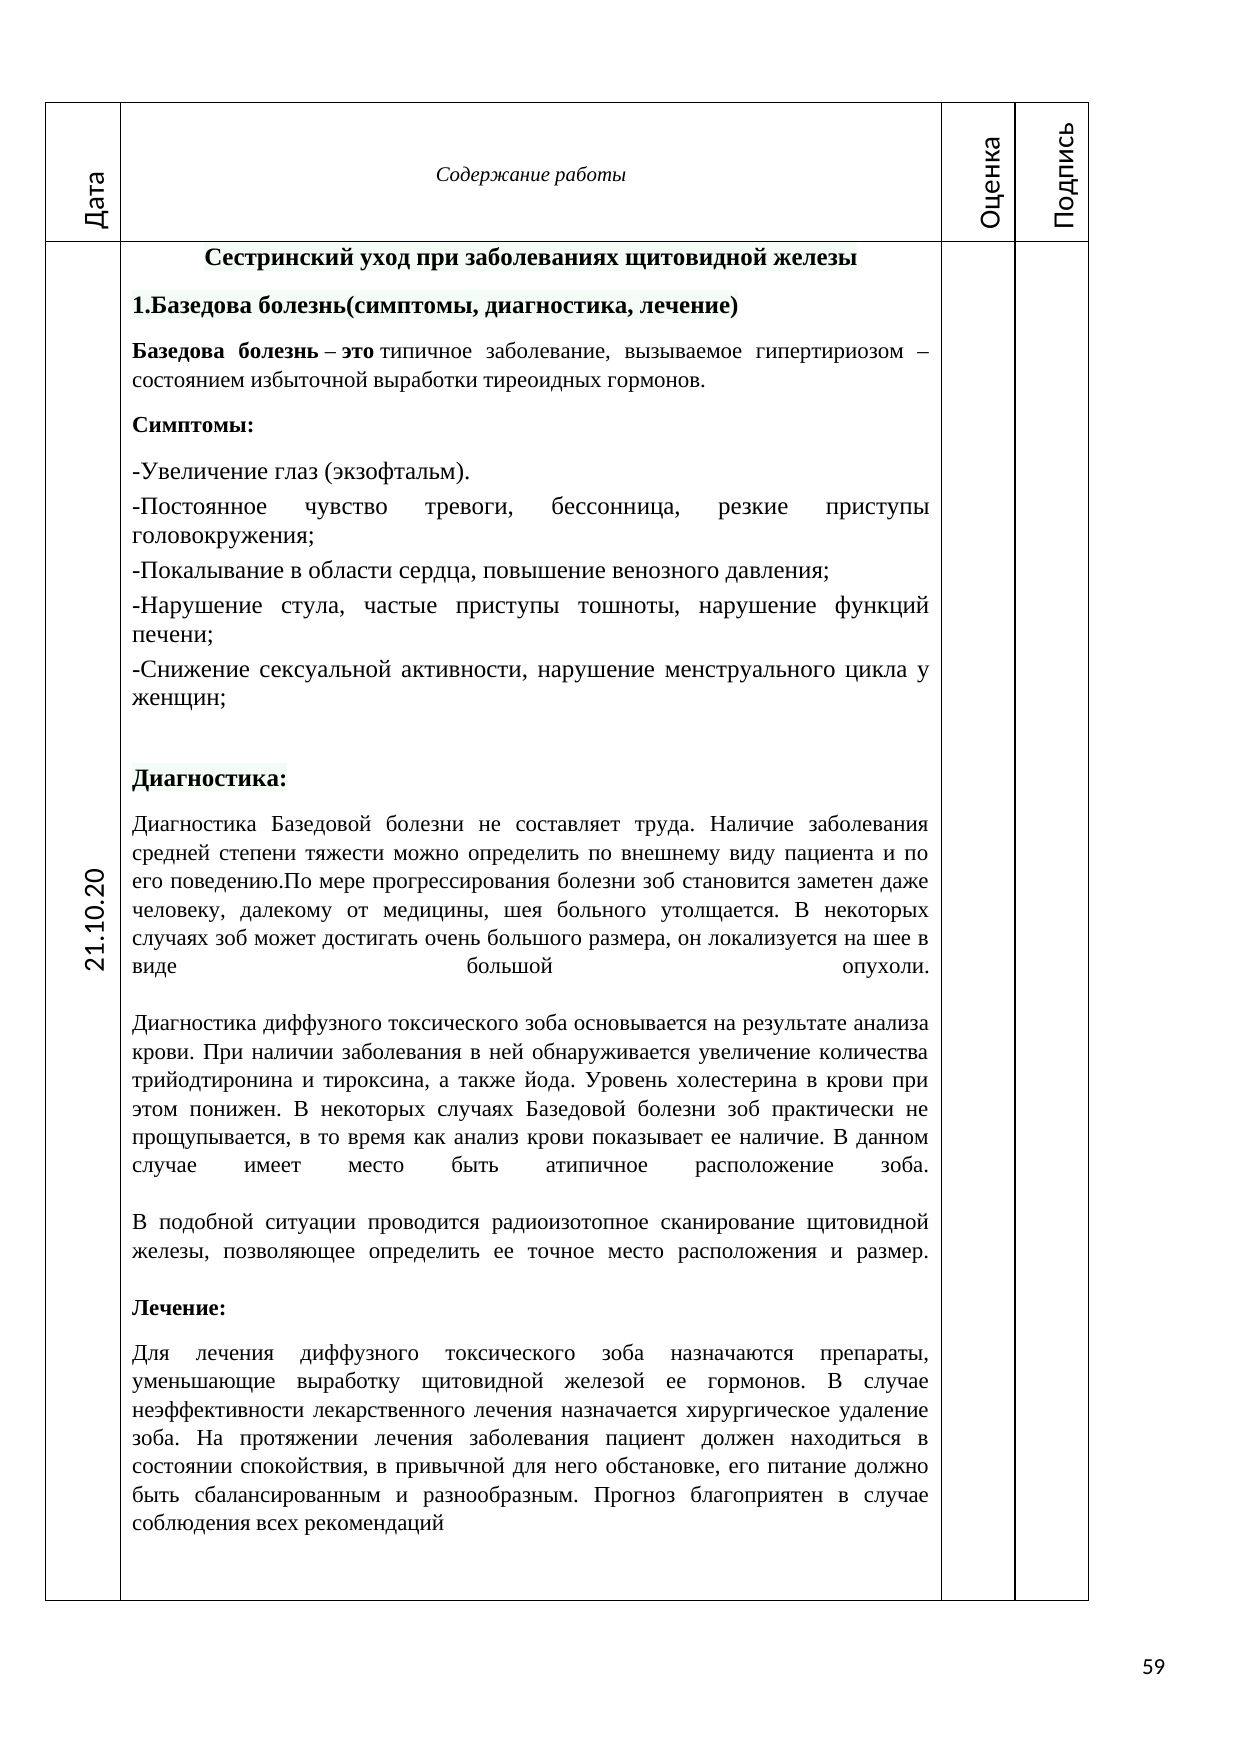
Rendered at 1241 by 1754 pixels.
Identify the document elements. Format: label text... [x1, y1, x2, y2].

table_cell 21.10.20 [46, 242, 120, 1600]
table_cell [942, 242, 1014, 1600]
table_header Подпись [1016, 103, 1088, 241]
table_cell [1016, 242, 1088, 1600]
table_header Дата [46, 103, 120, 241]
table_header Содержание работы [121, 103, 941, 241]
table_cell Сестринский уход при заболеваниях щитовидной железы 1.Базедова болезнь(симптомы, диагностика, лечение) Базедова болезнь – это типичное заболевание, вызываемое гипертириозом – состоянием избыточной выработки тиреоидных гормонов. Симптомы: -Увеличение глаз (экзофтальм). -Постоянное чувство тревоги, бессонница, резкие приступы головокружения; -Покалывание в области сердца, повышение венозного давления; -Нарушение стула, частые приступы тошноты, нарушение функций печени; -Снижение сексуальной активности, нарушение менструального цикла у женщин; Диагностика: Диагностика Базедовой болезни не составляет труда. Наличие заболевания средней степени тяжести можно определить по внешнему виду пациента и по его поведению.По мере прогрессирования болезни зоб становится заметен даже человеку, далекому от медицины, шея больного утолщается. В некоторых случаях зоб может достигать очень большого размера, он локализуется на шее в виде большой опухоли. Диагностика диффузного токсического зоба основывается на результате анализа крови. При наличии заболевания в ней обнаруживается увеличение количества трийодтиронина и тироксина, а также йода. Уровень холестерина в крови при этом понижен. В некоторых случаях Базедовой болезни зоб практически не прощупывается, в то время как анализ крови показывает ее наличие. В данном случае имеет место быть атипичное расположение зоба. В подобной ситуации проводится радиоизотопное сканирование щитовидной железы, позволяющее определить ее точное место расположения и размер. Лечение: Для лечения диффузного токсического зоба назначаются препараты, уменьшающие выработку щитовидной железой ее гормонов. В случае неэффективности лекарственного лечения назначается хирургическое удаление зоба. На протяжении лечения заболевания пациент должен находиться в состоянии спокойствия, в привычной для него обстановке, его питание должно быть сбалансированным и разнообразным. Прогноз благоприятен в случае соблюдения всех рекомендаций [121, 242, 941, 1600]
table_header Оценка [942, 103, 1014, 241]
